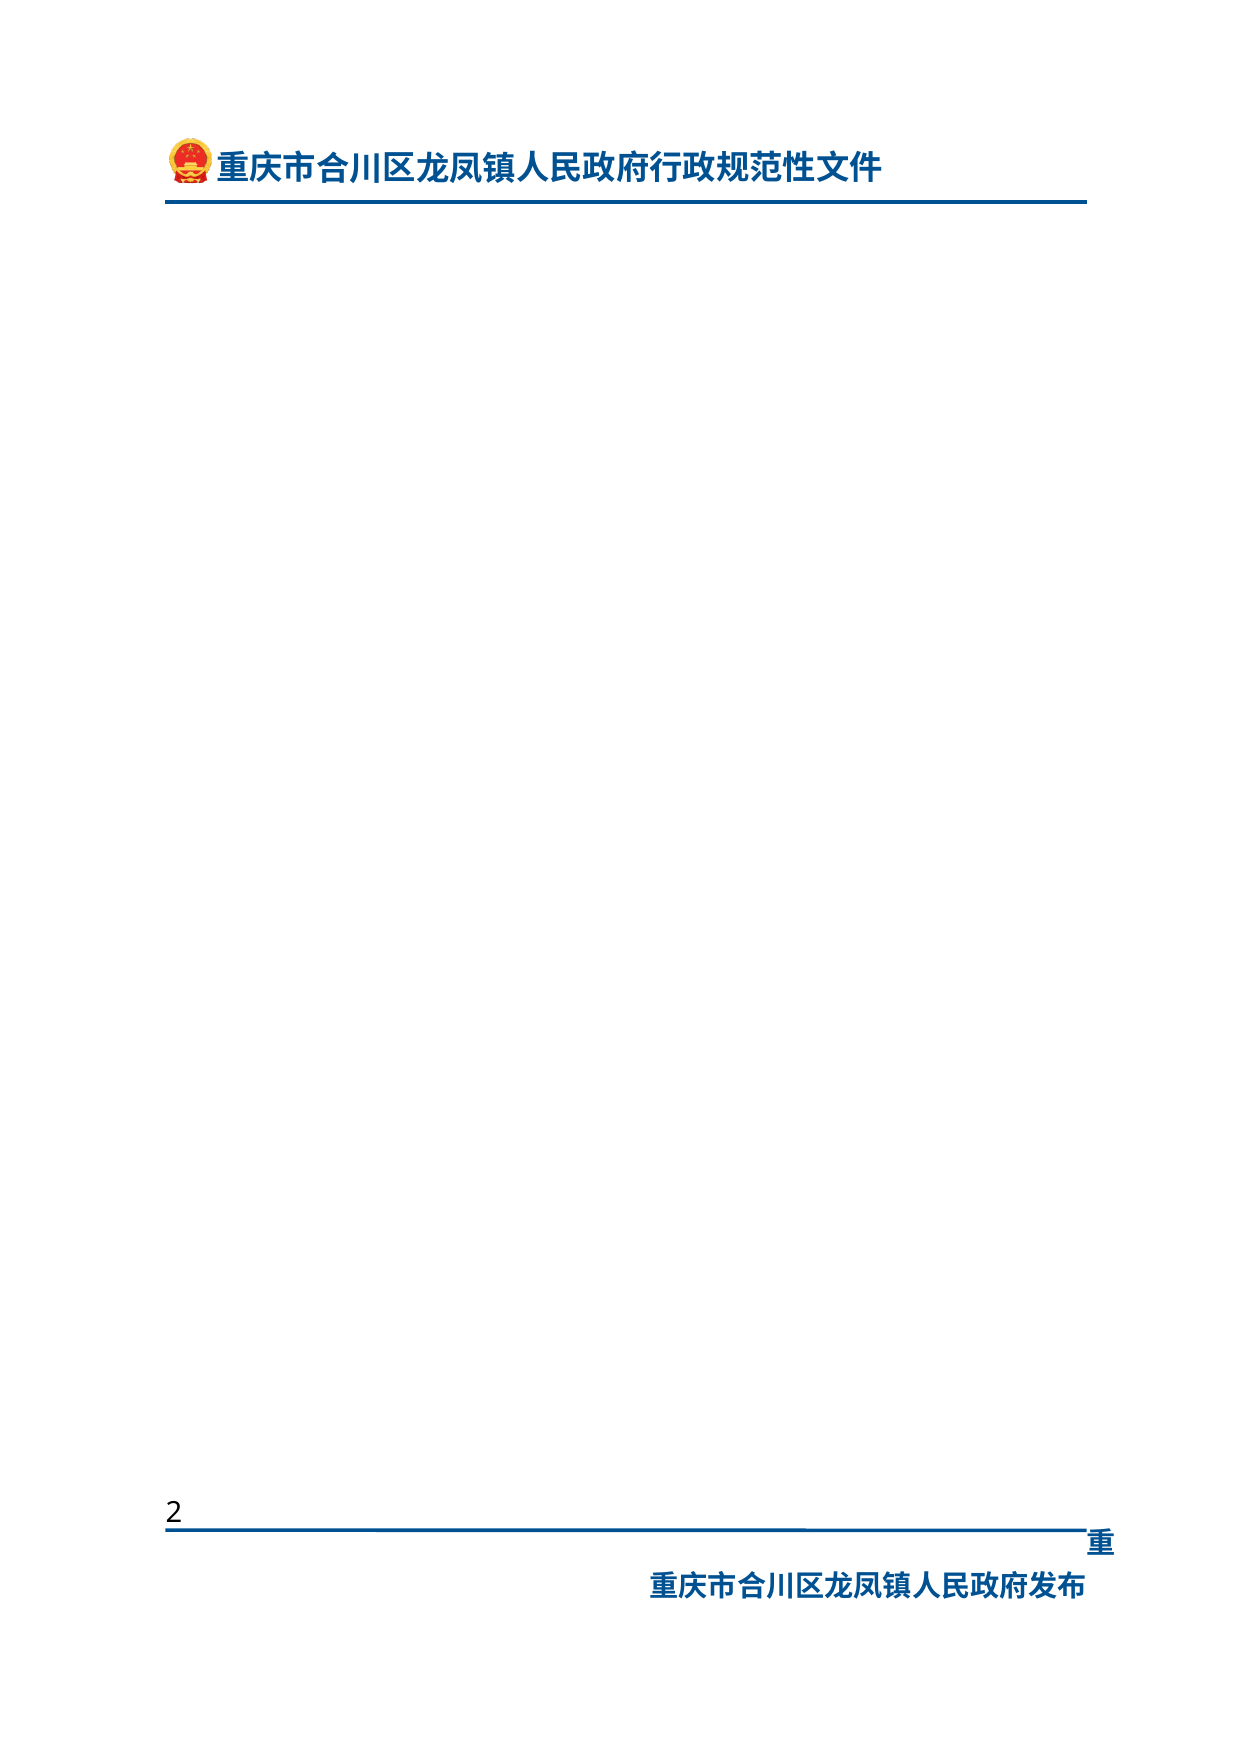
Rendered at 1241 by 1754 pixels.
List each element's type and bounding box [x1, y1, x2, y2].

picture [165, 136, 216, 187]
